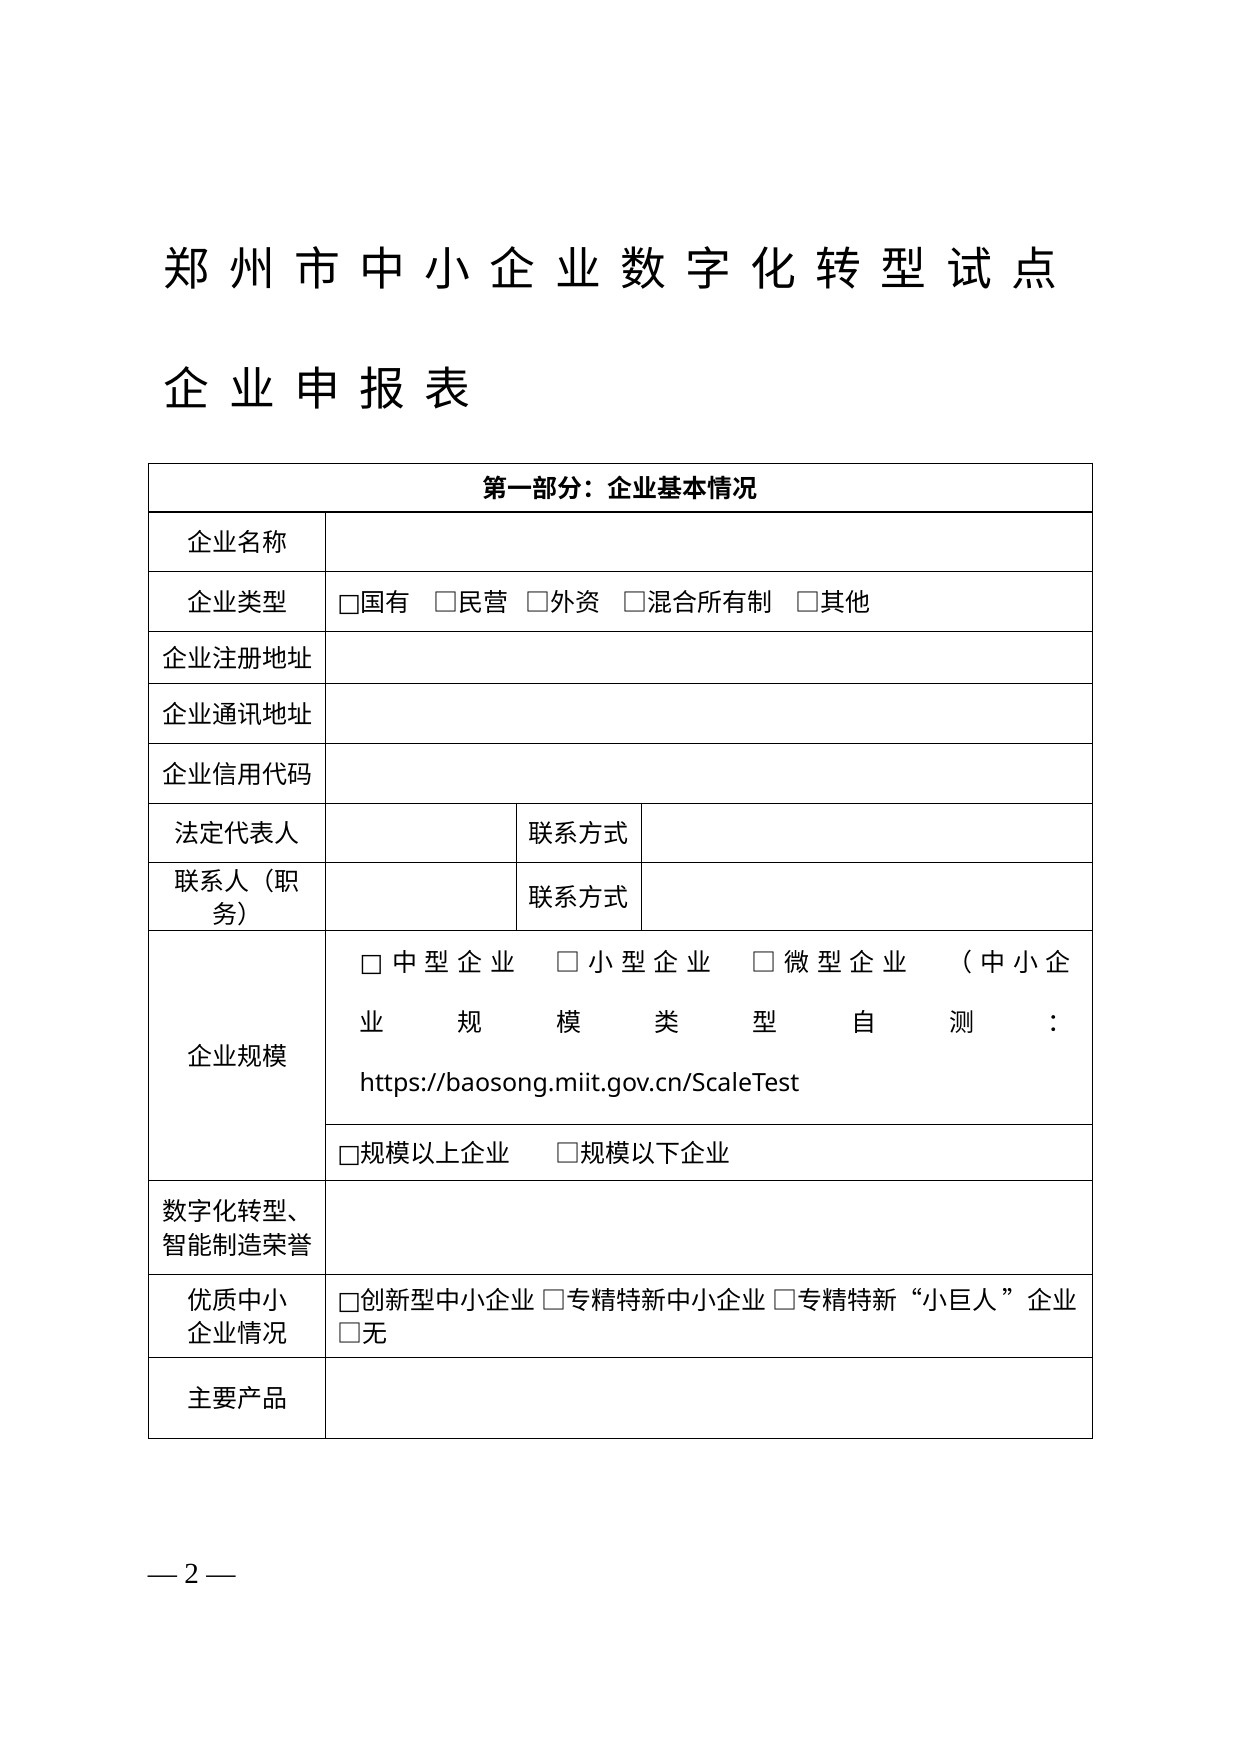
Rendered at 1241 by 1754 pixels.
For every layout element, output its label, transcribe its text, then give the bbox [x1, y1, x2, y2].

table_cell [642, 804, 1092, 862]
table_cell 主要产品 [149, 1358, 325, 1438]
text 郑州市中小企业数字化转型试点企业申报表 [164, 205, 1077, 446]
table_cell [326, 1181, 1092, 1274]
table_cell □创新型中小企业 □专精特新中小企业 □专精特新“小巨人 ”企业 □无 [326, 1275, 1092, 1357]
table_cell [326, 684, 1092, 743]
table_cell [326, 632, 1092, 683]
table_cell 优质中小 企业情况 [149, 1275, 325, 1357]
table_cell 企业类型 [149, 572, 325, 631]
table_cell [326, 804, 516, 862]
table_cell 数字化转型、智能制造荣誉 [149, 1181, 325, 1274]
table_cell 企业规模 [149, 931, 325, 1179]
table_cell □国有 □民营 □外资 □混合所有制 □其他 [326, 572, 1092, 631]
table_cell 企业信用代码 [149, 744, 325, 802]
table_cell 企业名称 [149, 513, 325, 571]
table_cell [326, 744, 1092, 802]
table_cell □中型企业 □小型企业 □微型企业 （中小企业规模类型自测： https://baosong.miit.gov.cn/ScaleTest [326, 931, 1092, 1124]
table_header 第一部分：企业基本情况 [149, 464, 1092, 511]
table_cell [326, 1358, 1092, 1438]
table_cell □规模以上企业 □规模以下企业 [326, 1125, 1092, 1179]
table_cell 企业注册地址 [149, 632, 325, 683]
table_cell 联系人（职务） [149, 863, 325, 930]
table_cell [642, 863, 1092, 930]
table_cell 企业通讯地址 [149, 684, 325, 743]
table_cell 法定代表人 [149, 804, 325, 862]
table_cell 联系方式 [517, 804, 641, 862]
table_cell 联系方式 [517, 863, 641, 930]
table_cell [326, 863, 516, 930]
table_cell [326, 513, 1092, 571]
